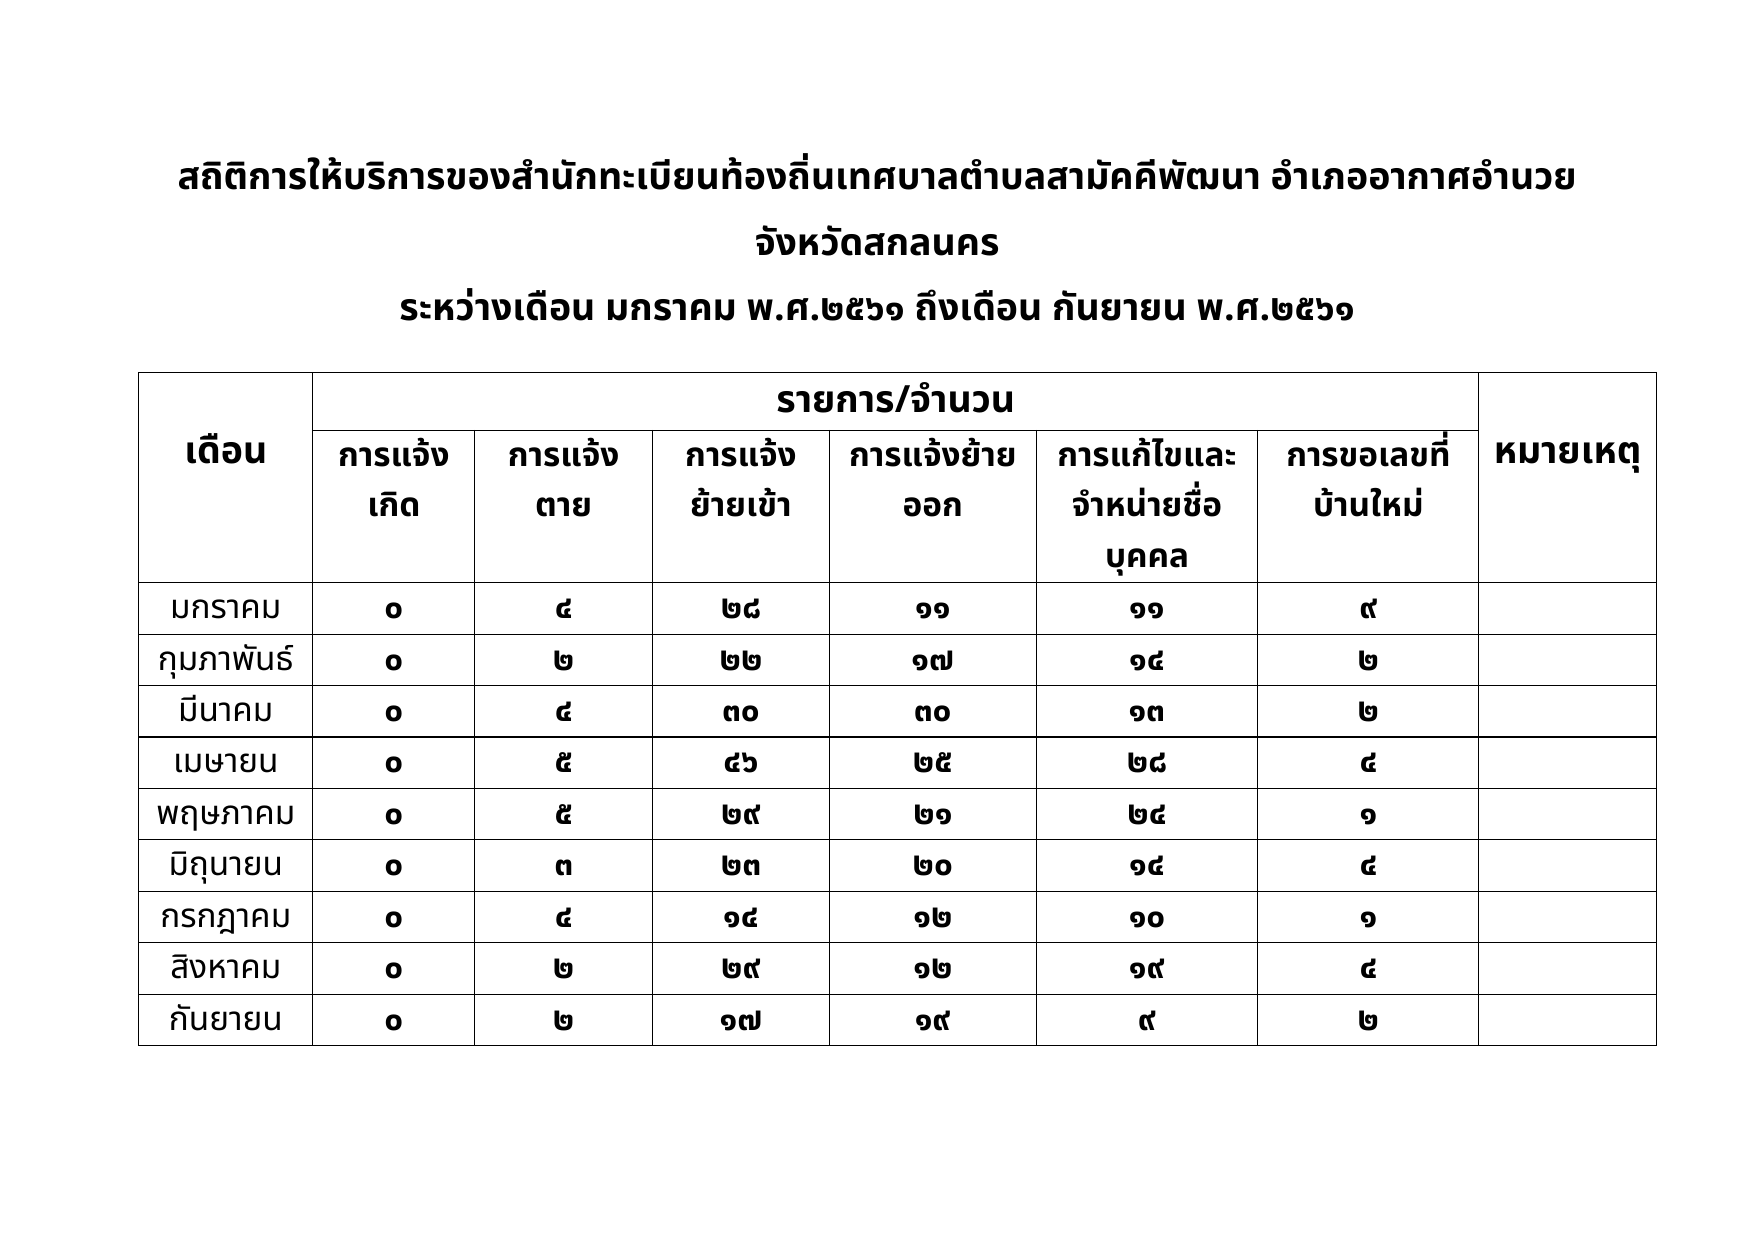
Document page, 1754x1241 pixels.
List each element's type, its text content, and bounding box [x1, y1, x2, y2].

table_cell ๒๔ [1037, 789, 1257, 839]
table_cell พฤษภาคม [139, 789, 312, 839]
table_cell [1479, 892, 1656, 942]
table_cell ๑๗ [830, 635, 1036, 685]
table_cell ๒ [475, 995, 652, 1045]
table_cell ๑๗ [653, 995, 829, 1045]
table_cell มีนาคม [139, 686, 312, 736]
table_cell ๔ [1258, 840, 1478, 891]
table_cell ๑ [1258, 789, 1478, 839]
text สถิติการให้บริการของสำนักทะเบียนท้องถิ่นเทศบาลตำบลสามัคคีพัฒนา อำเภออากาศอำนวย จังหวัดสกลนคร [150, 150, 1604, 272]
table_cell กุมภาพันธ์ [139, 635, 312, 685]
table_cell [1479, 635, 1656, 685]
table_cell ๒๑ [830, 789, 1036, 839]
table_cell การแจ้งย้ายออก [830, 431, 1036, 582]
table_cell การขอเลขที่บ้านใหม่ [1258, 431, 1478, 582]
table_cell ๒๐ [830, 840, 1036, 891]
table_cell [1479, 686, 1656, 736]
table_cell ๒ [1258, 686, 1478, 736]
table_cell ๐ [313, 635, 474, 685]
table_cell ๐ [313, 738, 474, 788]
table_cell ๓ [475, 840, 652, 891]
table_cell ๑๓ [1037, 686, 1257, 736]
table_cell [1479, 995, 1656, 1045]
table_cell ๑ [1258, 892, 1478, 942]
table_cell ๑๐ [1037, 892, 1257, 942]
table_cell ๔ [475, 583, 652, 633]
table_cell สิงหาคม [139, 943, 312, 994]
table_header หมายเหตุ [1479, 373, 1656, 582]
table_cell ๑๔ [1037, 840, 1257, 891]
table_cell กรกฎาคม [139, 892, 312, 942]
table_cell ๒๕ [830, 738, 1036, 788]
table_cell ๒๘ [1037, 738, 1257, 788]
table_header เดือน [139, 373, 312, 582]
table_cell ๑๑ [1037, 583, 1257, 633]
text ระหว่างเดือน มกราคม พ.ศ.๒๕๖๑ ถึงเดือน กันยายน พ.ศ.๒๕๖๑ [150, 280, 1604, 337]
table_cell ๕ [475, 789, 652, 839]
table_cell ๒๒ [653, 635, 829, 685]
table_cell ๐ [313, 686, 474, 736]
table_cell [1479, 738, 1656, 788]
table_cell ๐ [313, 840, 474, 891]
table_cell [1479, 583, 1656, 633]
table_cell ๒ [1258, 995, 1478, 1045]
table_cell ๔ [1258, 738, 1478, 788]
table_cell ๐ [313, 789, 474, 839]
table_cell ๔๖ [653, 738, 829, 788]
table_cell ๐ [313, 995, 474, 1045]
table_cell [1479, 943, 1656, 994]
table_cell ๑๒ [830, 943, 1036, 994]
table_cell ๔ [1258, 943, 1478, 994]
table_header รายการ/จำนวน [313, 373, 1478, 430]
table_cell ๙ [1037, 995, 1257, 1045]
table_cell การแก้ไขและจำหน่ายชื่อบุคคล [1037, 431, 1257, 582]
table_cell ๒๓ [653, 840, 829, 891]
table_cell ๒๘ [653, 583, 829, 633]
table_cell ๑๔ [1037, 635, 1257, 685]
table_cell เมษายน [139, 738, 312, 788]
table_cell ๙ [1258, 583, 1478, 633]
table_cell ๑๙ [830, 995, 1036, 1045]
table_cell มกราคม [139, 583, 312, 633]
table_cell ๐ [313, 943, 474, 994]
table_cell ๒ [475, 635, 652, 685]
table_cell ๔ [475, 892, 652, 942]
table_cell การแจ้งเกิด [313, 431, 474, 582]
table_cell [1479, 840, 1656, 891]
table_cell มิถุนายน [139, 840, 312, 891]
table_cell การแจ้งย้ายเข้า [653, 431, 829, 582]
table_cell [1479, 789, 1656, 839]
table_cell ๕ [475, 738, 652, 788]
table_cell ๒ [475, 943, 652, 994]
table_cell ๓๐ [653, 686, 829, 736]
table_cell การแจ้งตาย [475, 431, 652, 582]
table_cell ๐ [313, 892, 474, 942]
table_cell กันยายน [139, 995, 312, 1045]
table_cell ๒๙ [653, 943, 829, 994]
table_cell ๑๒ [830, 892, 1036, 942]
table_cell ๐ [313, 583, 474, 633]
table_cell ๔ [475, 686, 652, 736]
table_cell ๑๔ [653, 892, 829, 942]
table_cell ๓๐ [830, 686, 1036, 736]
table_cell ๒ [1258, 635, 1478, 685]
table_cell ๑๑ [830, 583, 1036, 633]
table_cell ๒๙ [653, 789, 829, 839]
table_cell ๑๙ [1037, 943, 1257, 994]
